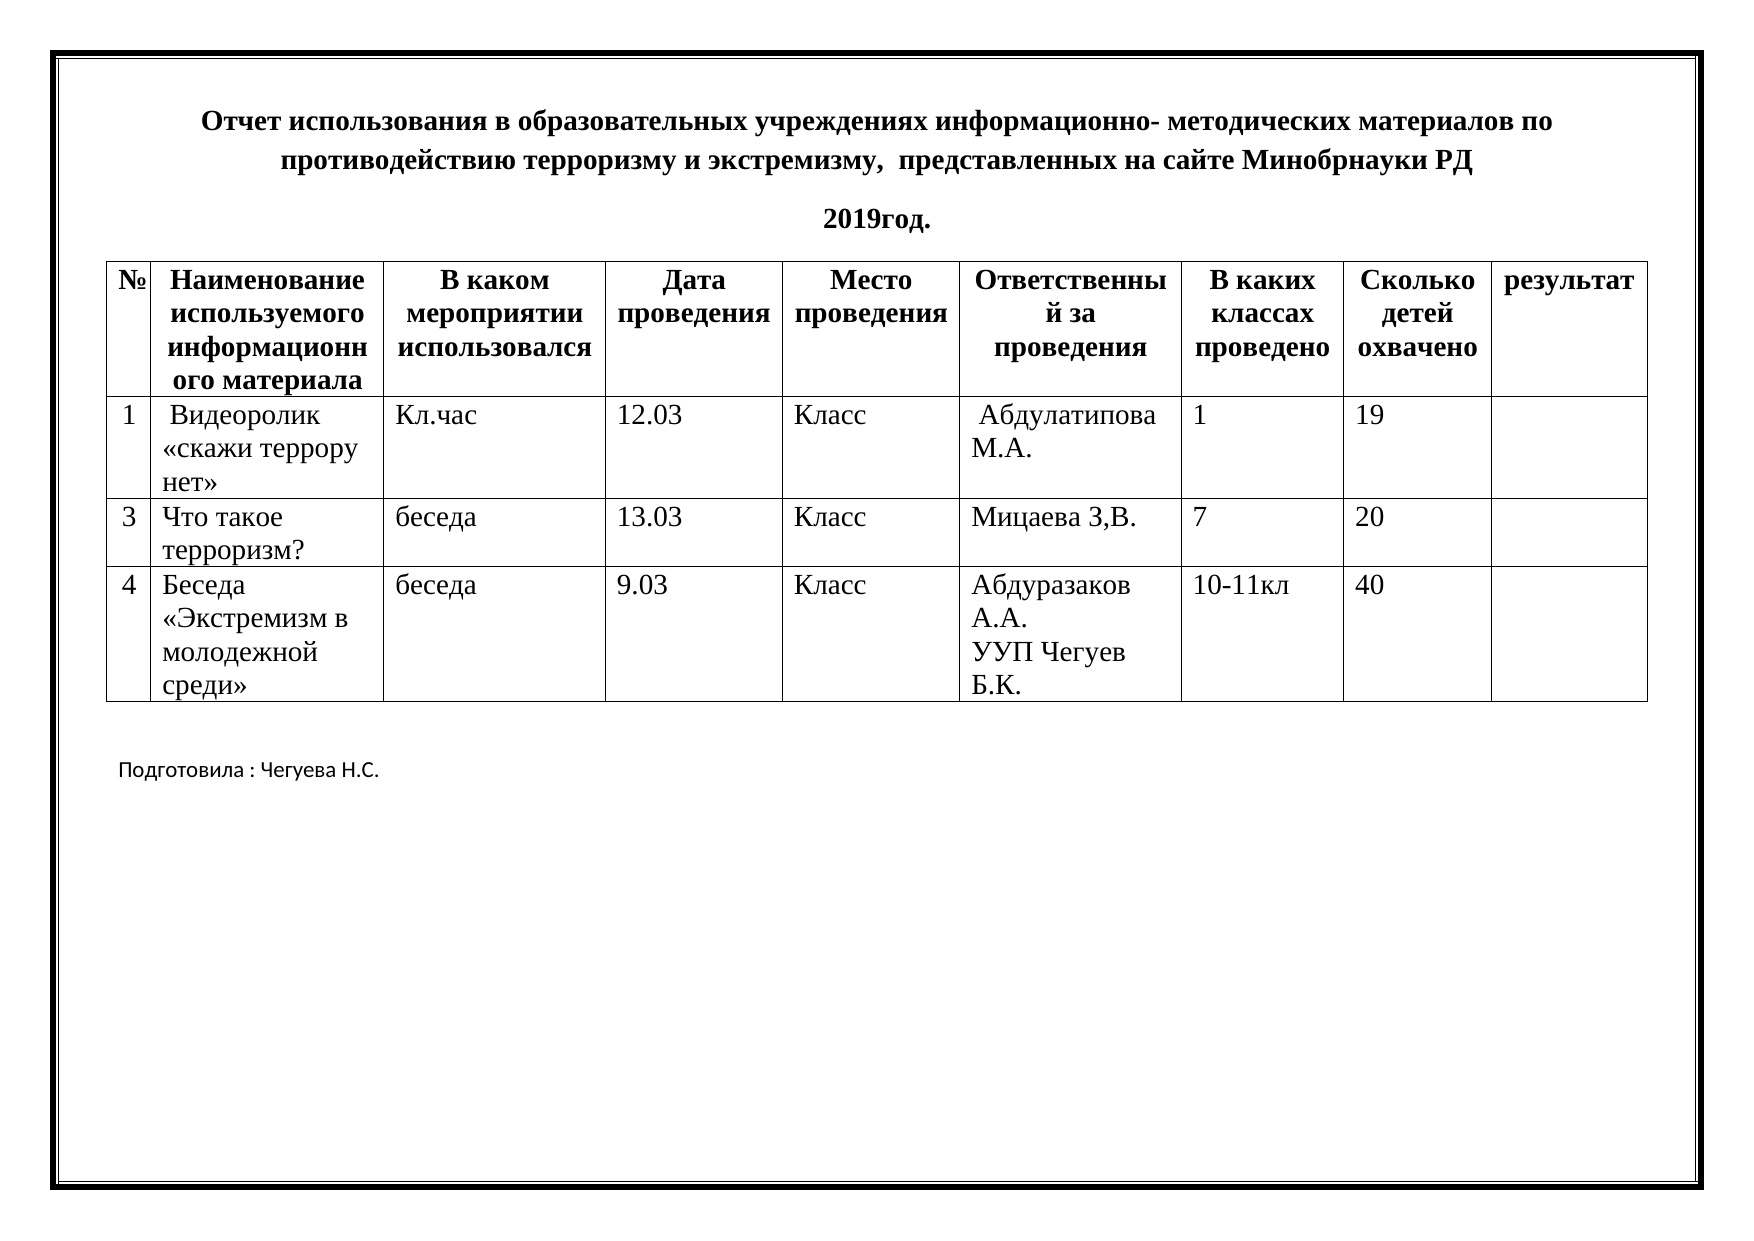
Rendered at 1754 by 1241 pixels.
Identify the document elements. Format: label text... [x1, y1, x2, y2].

table_cell 19 [1344, 397, 1491, 498]
table_cell беседа [384, 499, 605, 566]
table_cell 10-11кл [1182, 567, 1343, 701]
table_cell Абдуразаков А.А. УУП Чегуев Б.К. [960, 567, 1181, 701]
text 2019год. [118, 201, 1636, 235]
table_cell 9.03 [606, 567, 782, 701]
table_cell Абдулатипова М.А. [960, 397, 1181, 498]
table_header № [107, 262, 150, 396]
table_cell 7 [1182, 499, 1343, 566]
table_cell Класс [783, 567, 959, 701]
table_cell 4 [107, 567, 150, 701]
table_header В каком мероприятии использовался [384, 262, 605, 396]
table_cell беседа [384, 567, 605, 701]
text Подготовила : Чегуева Н.С. [118, 755, 1636, 783]
table_header Наименование используемого информационного материала [151, 262, 383, 396]
text Отчет использования в образовательных учреждениях информационно- методических материалов по противодействию терроризму и экстремизму, представленных на сайте Минобрнауки РД [118, 103, 1636, 176]
table_cell Видеоролик «скажи террору нет» [151, 397, 383, 498]
table_header Место проведения [783, 262, 959, 396]
table_cell 40 [1344, 567, 1491, 701]
table_cell 20 [1344, 499, 1491, 566]
table_header Сколько детей охвачено [1344, 262, 1491, 396]
table_cell Что такое терроризм? [151, 499, 383, 566]
table_cell 12.03 [606, 397, 782, 498]
table_header результат [1492, 262, 1647, 396]
table_cell [1492, 499, 1647, 566]
table_cell [1492, 567, 1647, 701]
table_cell [1492, 397, 1647, 498]
table_cell 3 [107, 499, 150, 566]
table_header Дата проведения [606, 262, 782, 396]
table_cell 1 [1182, 397, 1343, 498]
table_header В каких классах проведено [1182, 262, 1343, 396]
table_header Ответственный за проведения [960, 262, 1181, 396]
table_cell 13.03 [606, 499, 782, 566]
table_cell Класс [783, 397, 959, 498]
table_cell Мицаева З,В. [960, 499, 1181, 566]
table_cell Кл.час [384, 397, 605, 498]
table_cell Беседа «Экстремизм в молодежной среди» [151, 567, 383, 701]
table_cell Класс [783, 499, 959, 566]
table_cell 1 [107, 397, 150, 498]
